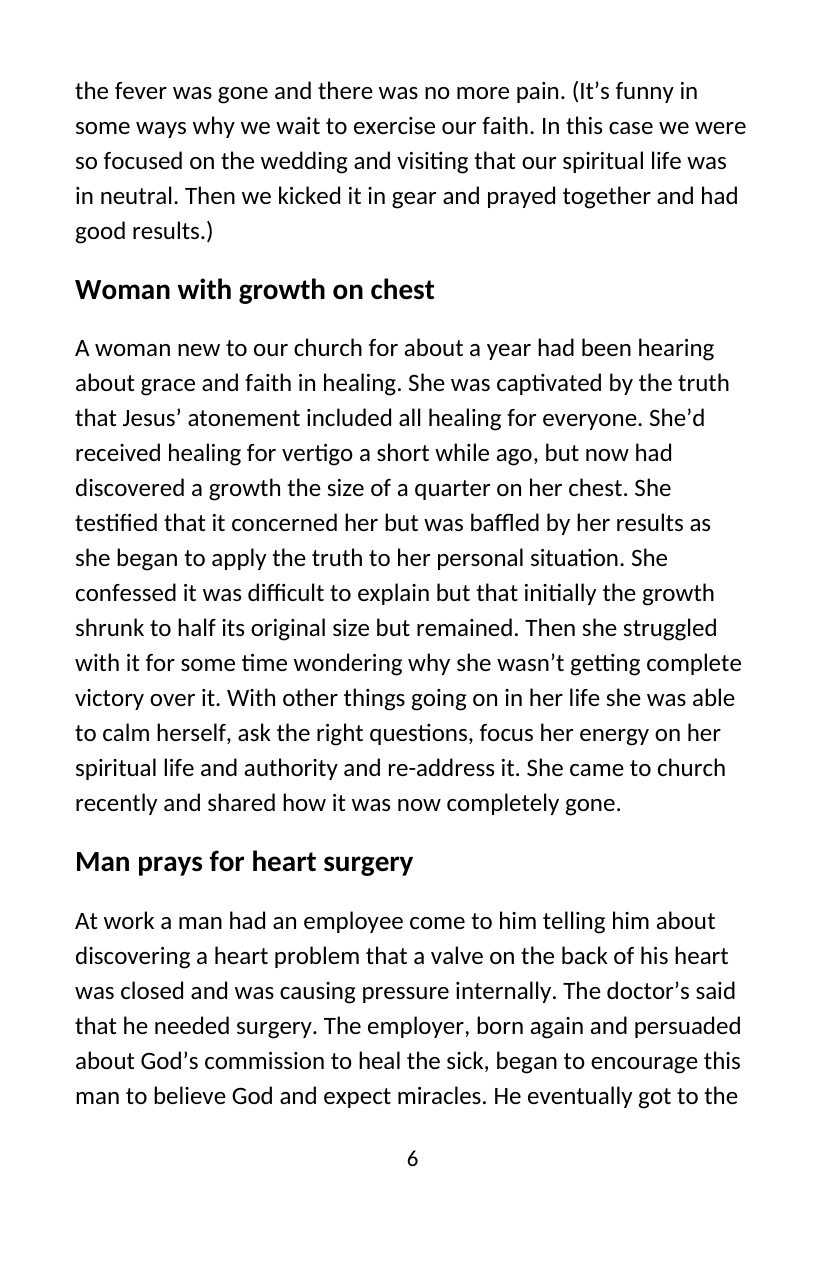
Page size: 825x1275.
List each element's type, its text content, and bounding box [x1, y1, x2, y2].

text Man prays for heart surgery [75, 843, 750, 879]
text A woman new to our church for about a year had been hearing about grace and faith in healing. She was captivated by the truth that Jesus’ atonement included all healing for everyone. She’d received healing for vertigo a short while ago, but now had discovered a growth the size of a quarter on her chest. She testified that it concerned her but was baffled by her results as she began to apply the truth to her personal situation. She confessed it was difficult to explain but that initially the growth shrunk to half its original size but remained. Then she struggled with it for some time wondering why she wasn’t getting complete victory over it. With other things going on in her life she was able to calm herself, ask the right questions, focus her energy on her spiritual life and authority and re-address it. She came to church recently and shared how it was now completely gone. [75, 333, 750, 818]
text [75, 905, 750, 1111]
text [75, 75, 750, 246]
text Woman with growth on chest [75, 271, 750, 306]
